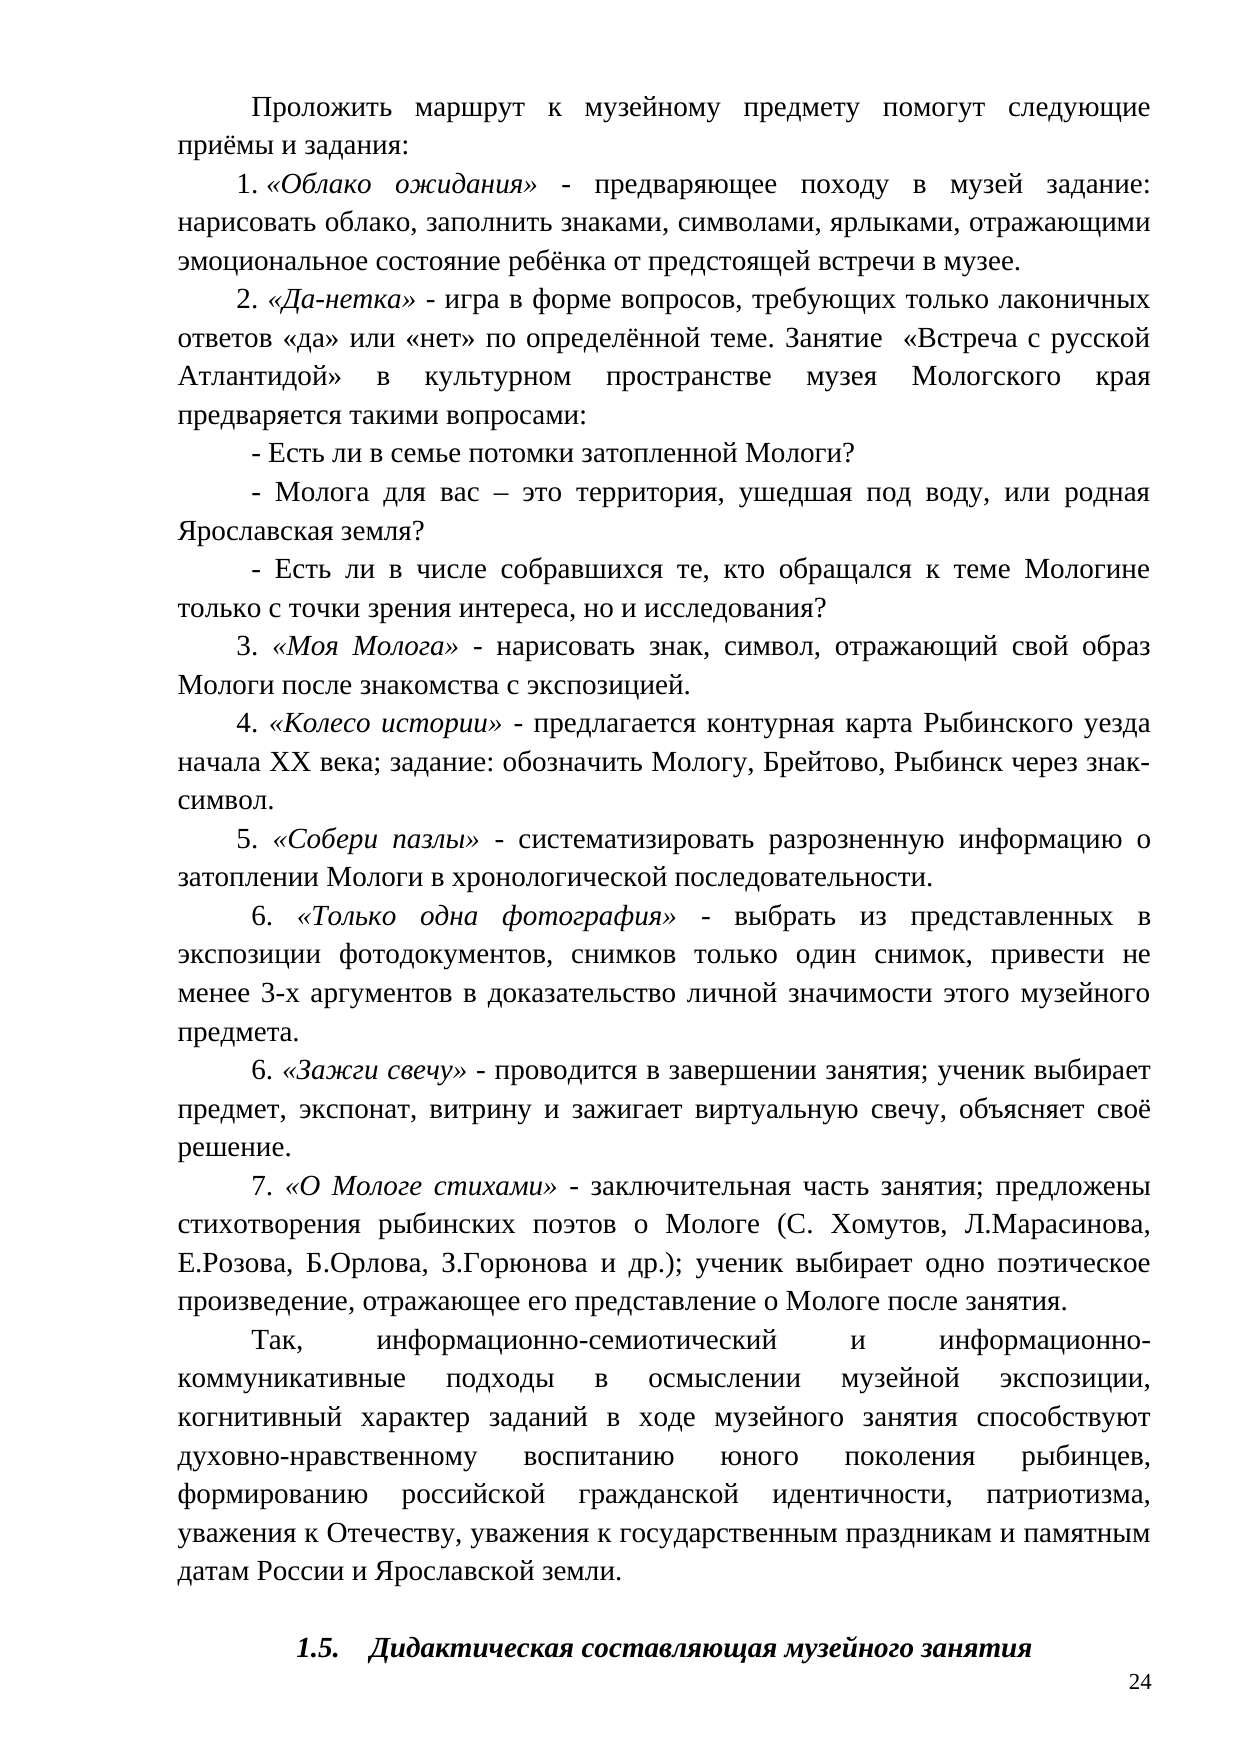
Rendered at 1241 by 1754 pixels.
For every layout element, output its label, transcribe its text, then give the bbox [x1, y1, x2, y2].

text Проложить маршрут к музейному предмету помогут следующие приёмы и задания: [177, 89, 1152, 161]
list Дидактическая составляющая музейного занятия [177, 1630, 1152, 1664]
text 2. «Да-нетка» - игра в форме вопросов, требующих только лаконичных ответов «да» или «нет» по определённой теме. Занятие «Встреча с русской Атлантидой» в культурном пространстве музея Мологского края предваряется такими вопросами: [177, 281, 1152, 431]
text - Молога для вас – это территория, ушедшая под воду, или родная Ярославская земля? [177, 474, 1152, 546]
text 6. «Только одна фотография» - выбрать из представленных в экспозиции фотодокументов, снимков только один снимок, привести не менее 3-х аргументов в доказательство личной значимости этого музейного предмета. [177, 898, 1152, 1047]
text 5. «Собери пазлы» - систематизировать разрозненную информацию о затоплении Мологи в хронологической последовательности. [177, 821, 1152, 893]
text 6. «Зажги свечу» - проводится в завершении занятия; ученик выбирает предмет, экспонат, витрину и зажигает виртуальную свечу, объясняет своё решение. [177, 1052, 1152, 1163]
text 4. «Колесо истории» - предлагается контурная карта Рыбинского уезда начала XX века; задание: обозначить Мологу, Брейтово, Рыбинск через знак-символ. [177, 705, 1152, 816]
text 3. «Моя Молога» - нарисовать знак, символ, отражающий свой образ Мологи после знакомства с экспозицией. [177, 628, 1152, 700]
text Так, информационно-семиотический и информационно-коммуникативные подходы в осмыслении музейной экспозиции, когнитивный характер заданий в ходе музейного занятия способствуют духовно-нравственному воспитанию юного поколения рыбинцев, формированию российской гражданской идентичности, патриотизма, уважения к Отечеству, уважения к государственным праздникам и памятным датам России и Ярославской земли. [177, 1322, 1152, 1587]
text 7. «О Мологе стихами» - заключительная часть занятия; предложены стихотворения рыбинских поэтов о Мологе (С. Хомутов, Л.Марасинова, Е.Розова, Б.Орлова, З.Горюнова и др.); ученик выбирает одно поэтическое произведение, отражающее его представление о Мологе после занятия. [177, 1168, 1152, 1317]
list «Облако ожидания» - предваряющее походу в музей задание: нарисовать облако, заполнить знаками, символами, ярлыками, отражающими эмоциональное состояние ребёнка от предстоящей встречи в музее. [177, 166, 1152, 276]
text - Есть ли в числе собравшихся те, кто обращался к теме Мологине только с точки зрения интереса, но и исследования? [177, 551, 1152, 623]
text - Есть ли в семье потомки затопленной Мологи? [177, 436, 1152, 469]
